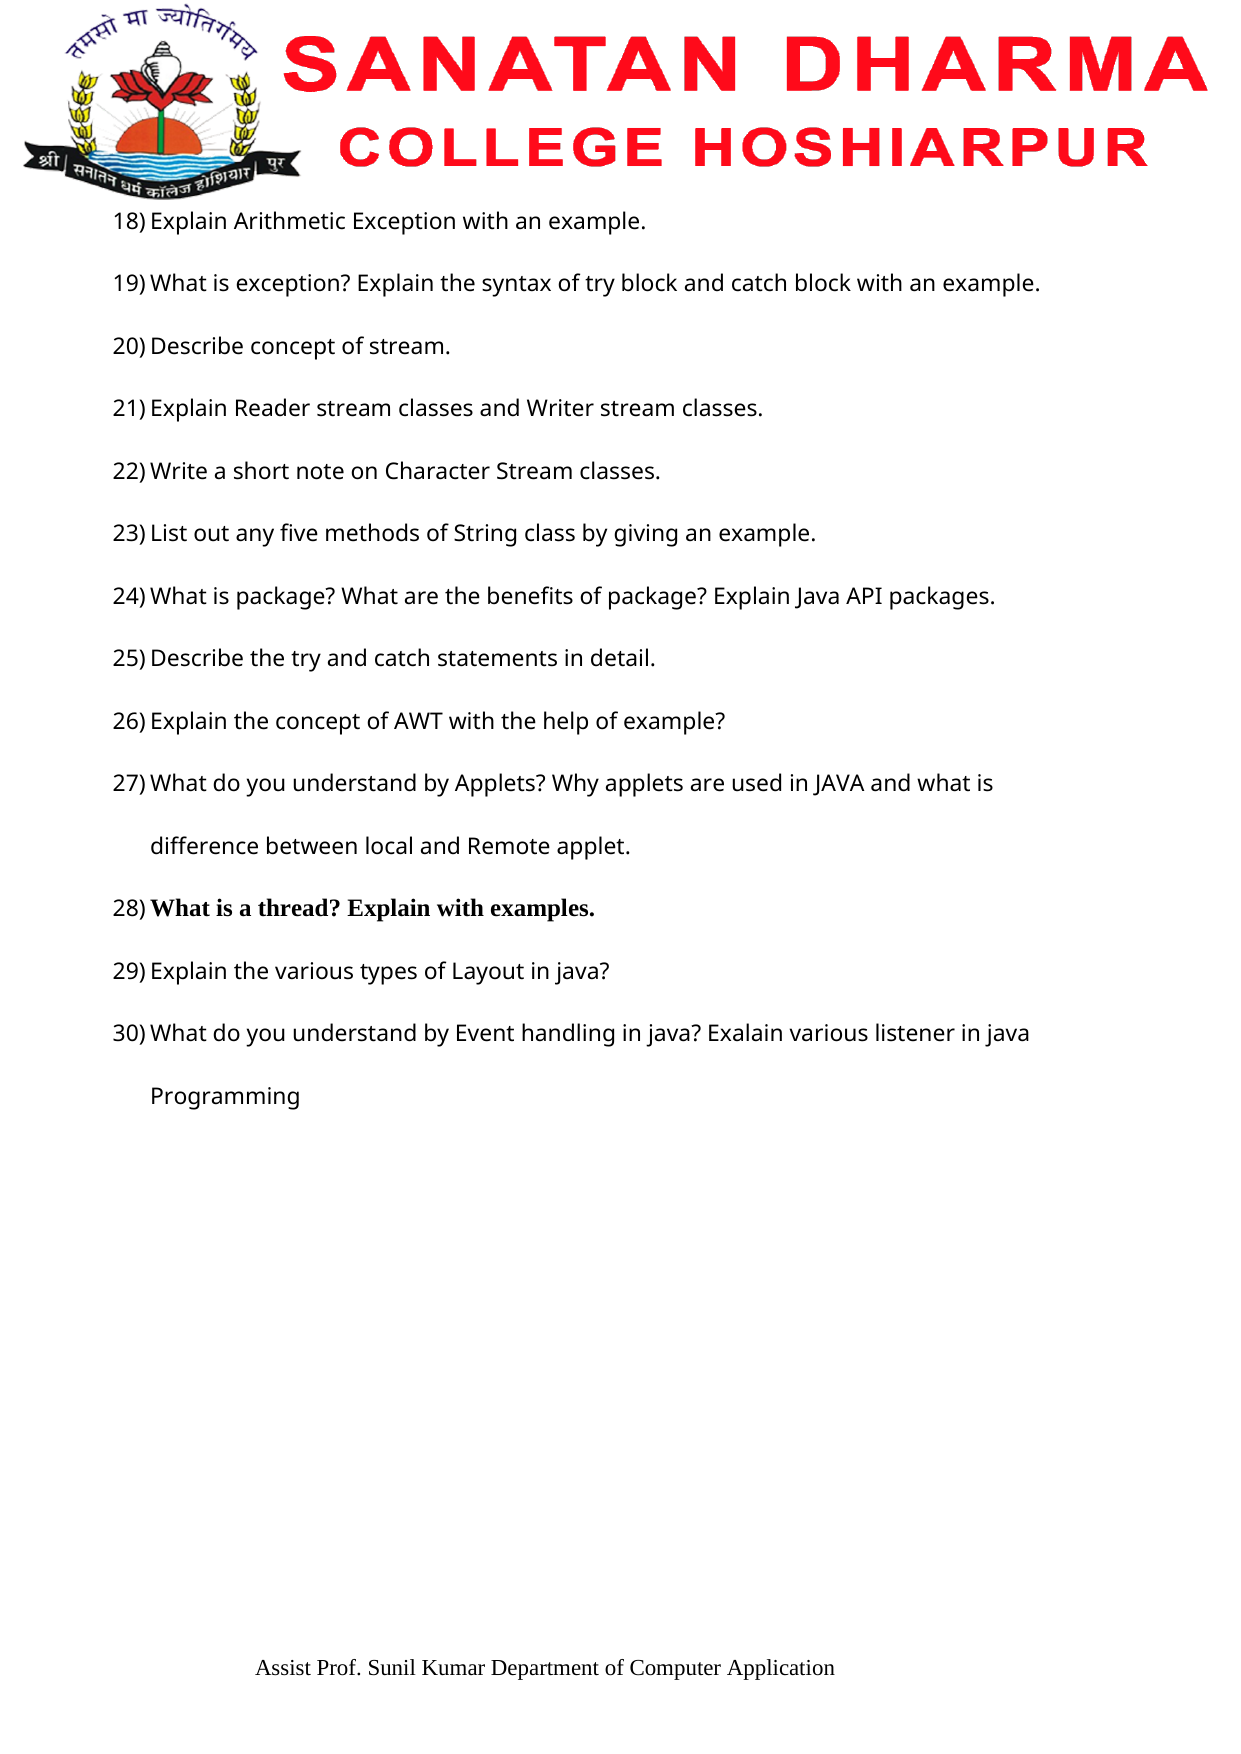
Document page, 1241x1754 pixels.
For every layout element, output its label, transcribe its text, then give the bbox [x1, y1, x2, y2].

list Explain Arithmetic Exception with an example. [112, 205, 1090, 236]
list Describe the try and catch statements in detail. [112, 642, 1090, 673]
list What is exception? Explain the syntax of try block and catch block with an example. [112, 267, 1090, 298]
list Explain the various types of Layout in java? [112, 955, 1090, 986]
list Write a short note on Character Stream classes. [112, 455, 1090, 486]
list Describe concept of stream. [112, 330, 1090, 361]
list List out any five methods of String class by giving an example. [112, 517, 1090, 548]
list What is a thread? Explain with examples. [112, 892, 1090, 923]
list What do you understand by Event handling in java? Exalain various listener in java Programming [112, 1017, 1090, 1111]
picture [0, 0, 1239, 205]
list What do you understand by Applets? Why applets are used in JAVA and what is difference between local and Remote applet. [112, 767, 1090, 861]
list What is package? What are the benefits of package? Explain Java API packages. [112, 580, 1090, 611]
list Explain Reader stream classes and Writer stream classes. [112, 392, 1090, 423]
list Explain the concept of AWT with the help of example? [112, 705, 1090, 736]
